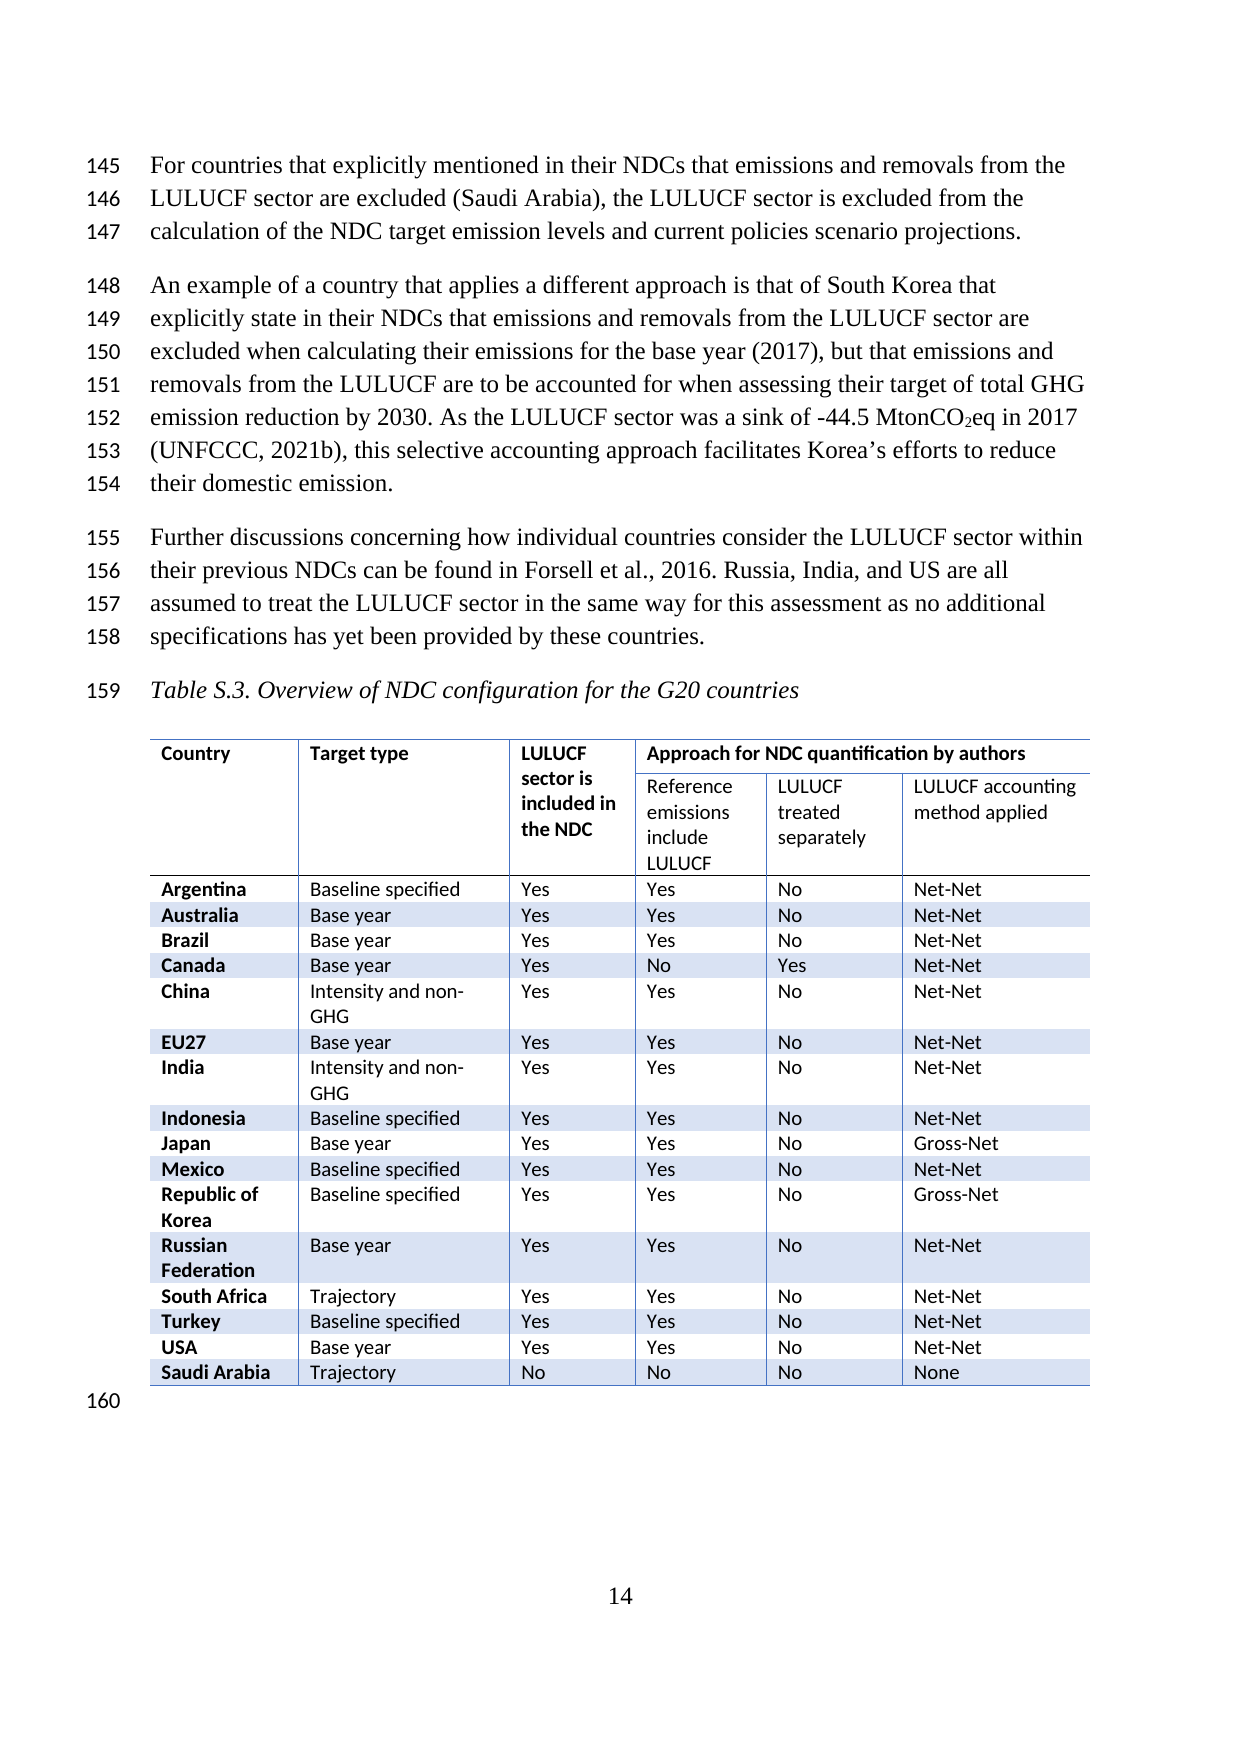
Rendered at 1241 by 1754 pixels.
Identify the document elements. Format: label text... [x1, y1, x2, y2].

table_cell Russian Federation [150, 1232, 298, 1283]
table_cell Gross-Net [903, 1181, 1090, 1232]
table_cell Yes [510, 1181, 635, 1232]
table_cell China [150, 978, 298, 1029]
table_header LULUCF sector is included in the NDC [510, 740, 635, 875]
table_cell Gross-Net [903, 1131, 1090, 1156]
table_cell LULUCF accounting method applied [903, 774, 1090, 875]
table_cell Yes [510, 1105, 635, 1131]
table_cell No [767, 1054, 902, 1105]
table_cell No [767, 876, 902, 902]
table_cell Yes [636, 1334, 766, 1359]
table_cell EU27 [150, 1029, 298, 1054]
table_cell Yes [510, 1334, 635, 1359]
table_cell South Africa [150, 1283, 298, 1308]
table_cell Net-Net [903, 1232, 1090, 1283]
table_cell Yes [510, 902, 635, 927]
table_cell Yes [510, 1029, 635, 1054]
table_cell Net-Net [903, 927, 1090, 953]
table_cell Yes [510, 876, 635, 902]
table_cell Trajectory [299, 1283, 509, 1308]
table_cell Net-Net [903, 953, 1090, 978]
table_cell Baseline specified [299, 1309, 509, 1334]
table_cell Trajectory [299, 1359, 509, 1385]
table_cell Yes [510, 1232, 635, 1283]
table_cell Base year [299, 1131, 509, 1156]
table_cell Mexico [150, 1156, 298, 1181]
table_cell Yes [767, 953, 902, 978]
table_cell Baseline specified [299, 1181, 509, 1232]
table_cell Canada [150, 953, 298, 978]
table_cell Net-Net [903, 876, 1090, 902]
table_cell No [767, 1131, 902, 1156]
table_cell Yes [510, 927, 635, 953]
table_cell Yes [636, 876, 766, 902]
text For countries that explicitly mentioned in their NDCs that emissions and removals from the LULUCF sector are excluded (Saudi Arabia), the LULUCF sector is excluded from the calculation of the NDC target emission levels and current policies scenario projections. [150, 150, 1090, 245]
table_cell India [150, 1054, 298, 1105]
table_cell No [636, 953, 766, 978]
table_cell Baseline specified [299, 1105, 509, 1131]
table_cell Yes [510, 1054, 635, 1105]
table_cell Yes [636, 1156, 766, 1181]
table_cell Yes [510, 1156, 635, 1181]
table_cell Net-Net [903, 1054, 1090, 1105]
table_cell No [636, 1359, 766, 1385]
table_cell USA [150, 1334, 298, 1359]
table_cell Base year [299, 927, 509, 953]
table_cell Yes [636, 1181, 766, 1232]
table_cell Yes [636, 902, 766, 927]
table_cell No [767, 1181, 902, 1232]
table_cell Base year [299, 953, 509, 978]
table_cell Yes [636, 1054, 766, 1105]
table_cell Net-Net [903, 1334, 1090, 1359]
table_cell No [767, 902, 902, 927]
table_cell Republic of Korea [150, 1181, 298, 1232]
table_cell Indonesia [150, 1105, 298, 1131]
table_cell Saudi Arabia [150, 1359, 298, 1385]
table_cell Net-Net [903, 1283, 1090, 1308]
table_cell Yes [636, 978, 766, 1029]
table_cell Brazil [150, 927, 298, 953]
table_cell Reference emissions include LULUCF [636, 774, 766, 875]
table_cell No [767, 1156, 902, 1181]
text Table S.3. Overview of NDC configuration for the G20 countries [150, 675, 1090, 703]
table_cell Australia [150, 902, 298, 927]
table_cell Yes [636, 1309, 766, 1334]
table_cell Yes [510, 1309, 635, 1334]
table_cell Yes [510, 1131, 635, 1156]
text An example of a country that applies a different approach is that of South Korea that explicitly state in their NDCs that emissions and removals from the LULUCF sector are excluded when calculating their emissions for the base year (2017), but that emissions and removals from the LULUCF are to be accounted for when assessing their target of total GHG emission reduction by 2030. As the LULUCF sector was a sink of -44.5 MtonCO2eq in 2017 (UNFCCC, 2021b), this selective accounting approach facilitates Korea’s efforts to reduce their domestic emission. [150, 270, 1090, 497]
table_cell Turkey [150, 1309, 298, 1334]
table_cell Intensity and non-GHG [299, 978, 509, 1029]
table_cell Base year [299, 902, 509, 927]
table_cell Net-Net [903, 978, 1090, 1029]
table_cell Yes [636, 1105, 766, 1131]
table_cell Base year [299, 1232, 509, 1283]
table_cell Net-Net [903, 1309, 1090, 1334]
table_cell No [510, 1359, 635, 1385]
table_cell Baseline specified [299, 1156, 509, 1181]
table_cell Net-Net [903, 1105, 1090, 1131]
table_cell Yes [636, 1131, 766, 1156]
table_cell Net-Net [903, 902, 1090, 927]
table_cell No [767, 1283, 902, 1308]
table_cell No [767, 1232, 902, 1283]
table_cell LULUCF treated separately [767, 774, 902, 875]
table_cell Yes [510, 1283, 635, 1308]
table_cell Net-Net [903, 1156, 1090, 1181]
table_cell No [767, 1029, 902, 1054]
table_cell Yes [636, 1283, 766, 1308]
table_header Country [150, 740, 298, 875]
table_cell Base year [299, 1029, 509, 1054]
table_cell Baseline specified [299, 876, 509, 902]
table_cell Yes [636, 1029, 766, 1054]
table_cell Yes [636, 927, 766, 953]
table_header Target type [299, 740, 509, 875]
table_cell Intensity and non-GHG [299, 1054, 509, 1105]
table_cell None [903, 1359, 1090, 1385]
table_cell Yes [510, 978, 635, 1029]
table_cell No [767, 1105, 902, 1131]
table_cell No [767, 978, 902, 1029]
table_cell Net-Net [903, 1029, 1090, 1054]
table_cell Argentina [150, 876, 298, 902]
table_cell No [767, 1359, 902, 1385]
table_cell No [767, 1334, 902, 1359]
table_cell Yes [636, 1232, 766, 1283]
text Further discussions concerning how individual countries consider the LULUCF sector within their previous NDCs can be found in Forsell et al., 2016. Russia, India, and US are all assumed to treat the LULUCF sector in the same way for this assessment as no additional specifications has yet been provided by these countries. [150, 522, 1090, 650]
table_cell Yes [510, 953, 635, 978]
table_cell Japan [150, 1131, 298, 1156]
table_header Approach for NDC quantification by authors [636, 740, 1090, 773]
table_cell No [767, 1309, 902, 1334]
table_cell No [767, 927, 902, 953]
table_cell Base year [299, 1334, 509, 1359]
